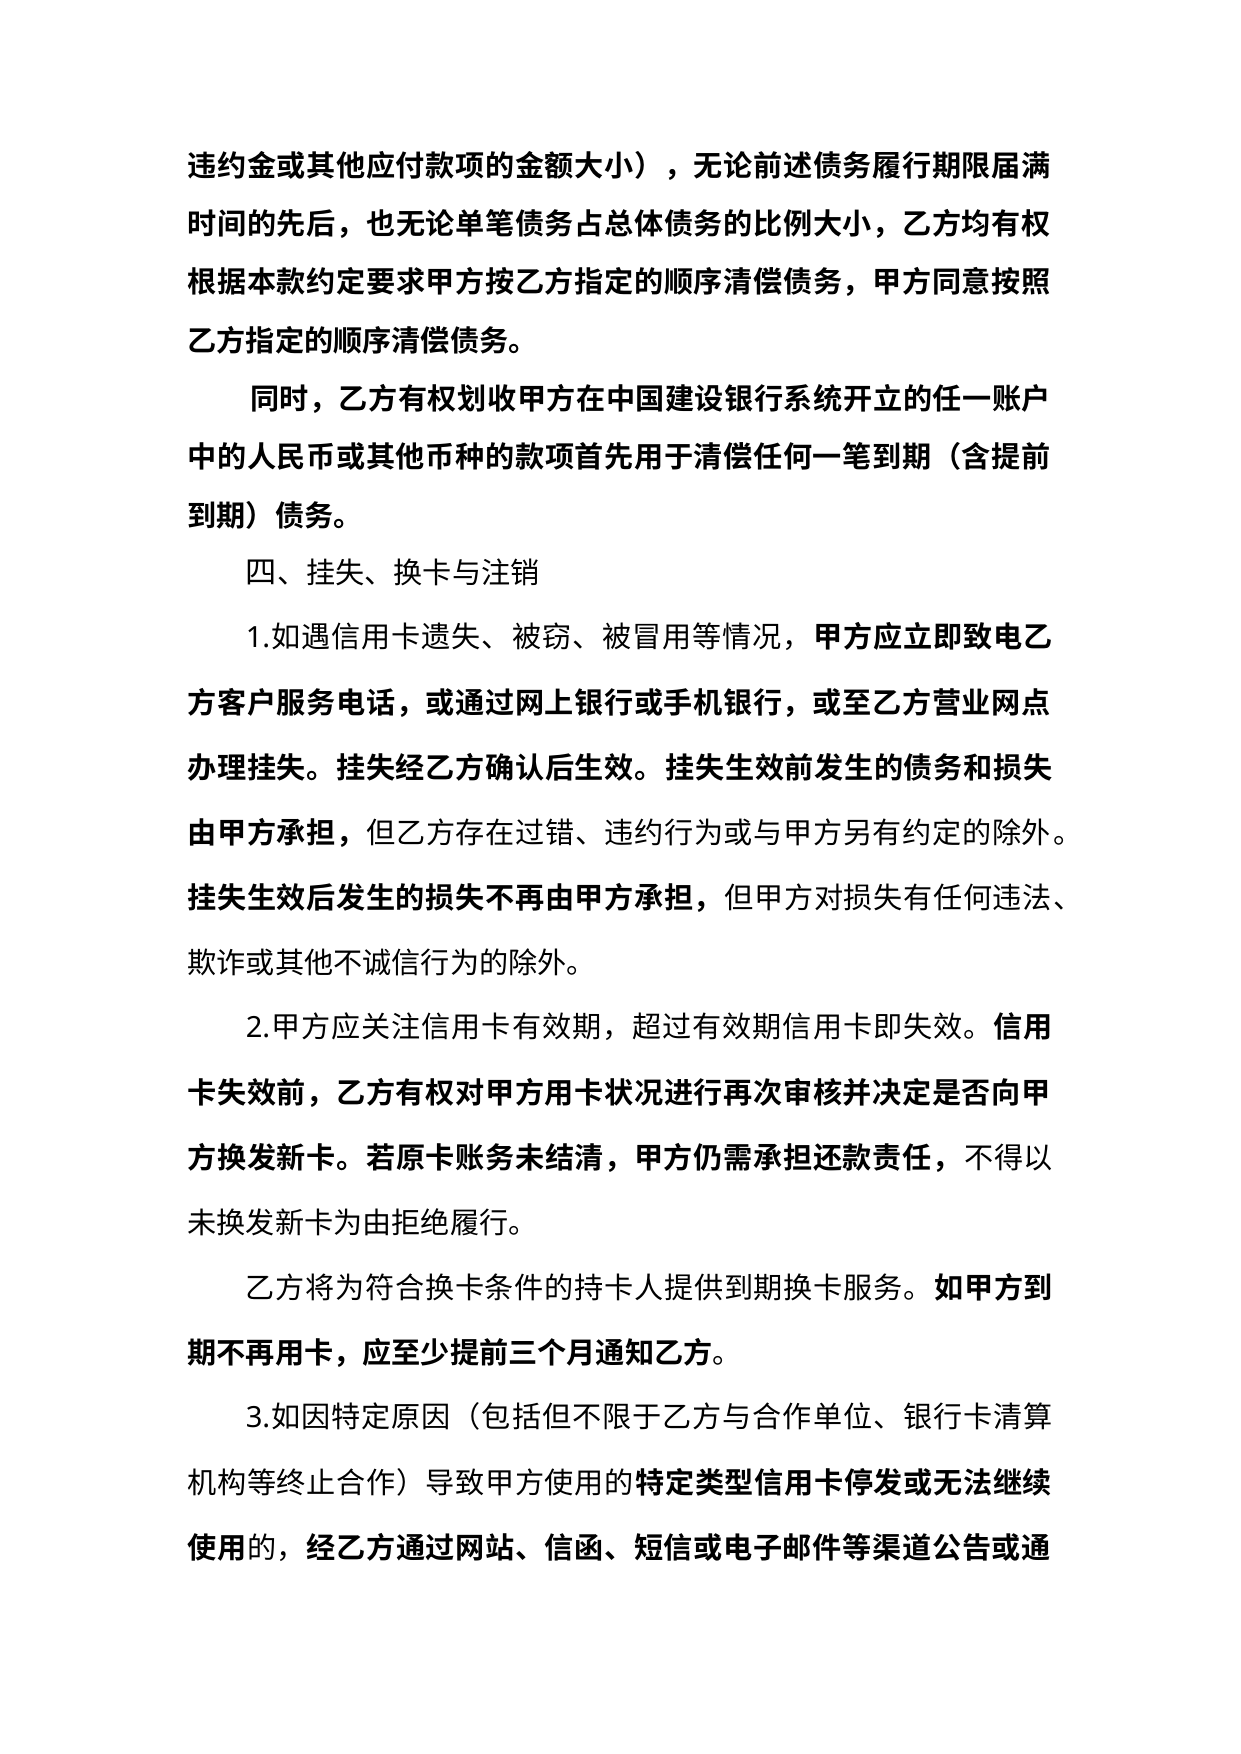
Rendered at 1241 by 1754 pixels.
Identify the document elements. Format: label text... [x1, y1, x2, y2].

text 乙方将为符合换卡条件的持卡人提供到期换卡服务。如甲方到期不再用卡，应至少提前三个月通知乙方。 [187, 1253, 1053, 1383]
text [187, 129, 1053, 363]
text 1.如遇信用卡遗失、被窃、被冒用等情况，甲方应立即致电乙方客户服务电话，或通过网上银行或手机银行，或至乙方营业网点办理挂失。挂失经乙方确认后生效。挂失生效前发生的债务和损失由甲方承担，但乙方存在过错、违约行为或与甲方另有约定的除外。挂失生效后发生的损失不再由甲方承担，但甲方对损失有任何违法、欺诈或其他不诚信行为的除外。 [187, 603, 1053, 993]
text 2.甲方应关注信用卡有效期，超过有效期信用卡即失效。信用卡失效前，乙方有权对甲方用卡状况进行再次审核并决定是否向甲方换发新卡。若原卡账务未结清，甲方仍需承担还款责任，不得以未换发新卡为由拒绝履行。 [187, 993, 1053, 1253]
text 四、挂失、换卡与注销 [187, 538, 1053, 603]
text 同时，乙方有权划收甲方在中国建设银行系统开立的任一账户中的人民币或其他币种的款项首先用于清偿任何一笔到期（含提前到期）债务。 [187, 363, 1053, 538]
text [187, 1383, 1053, 1578]
